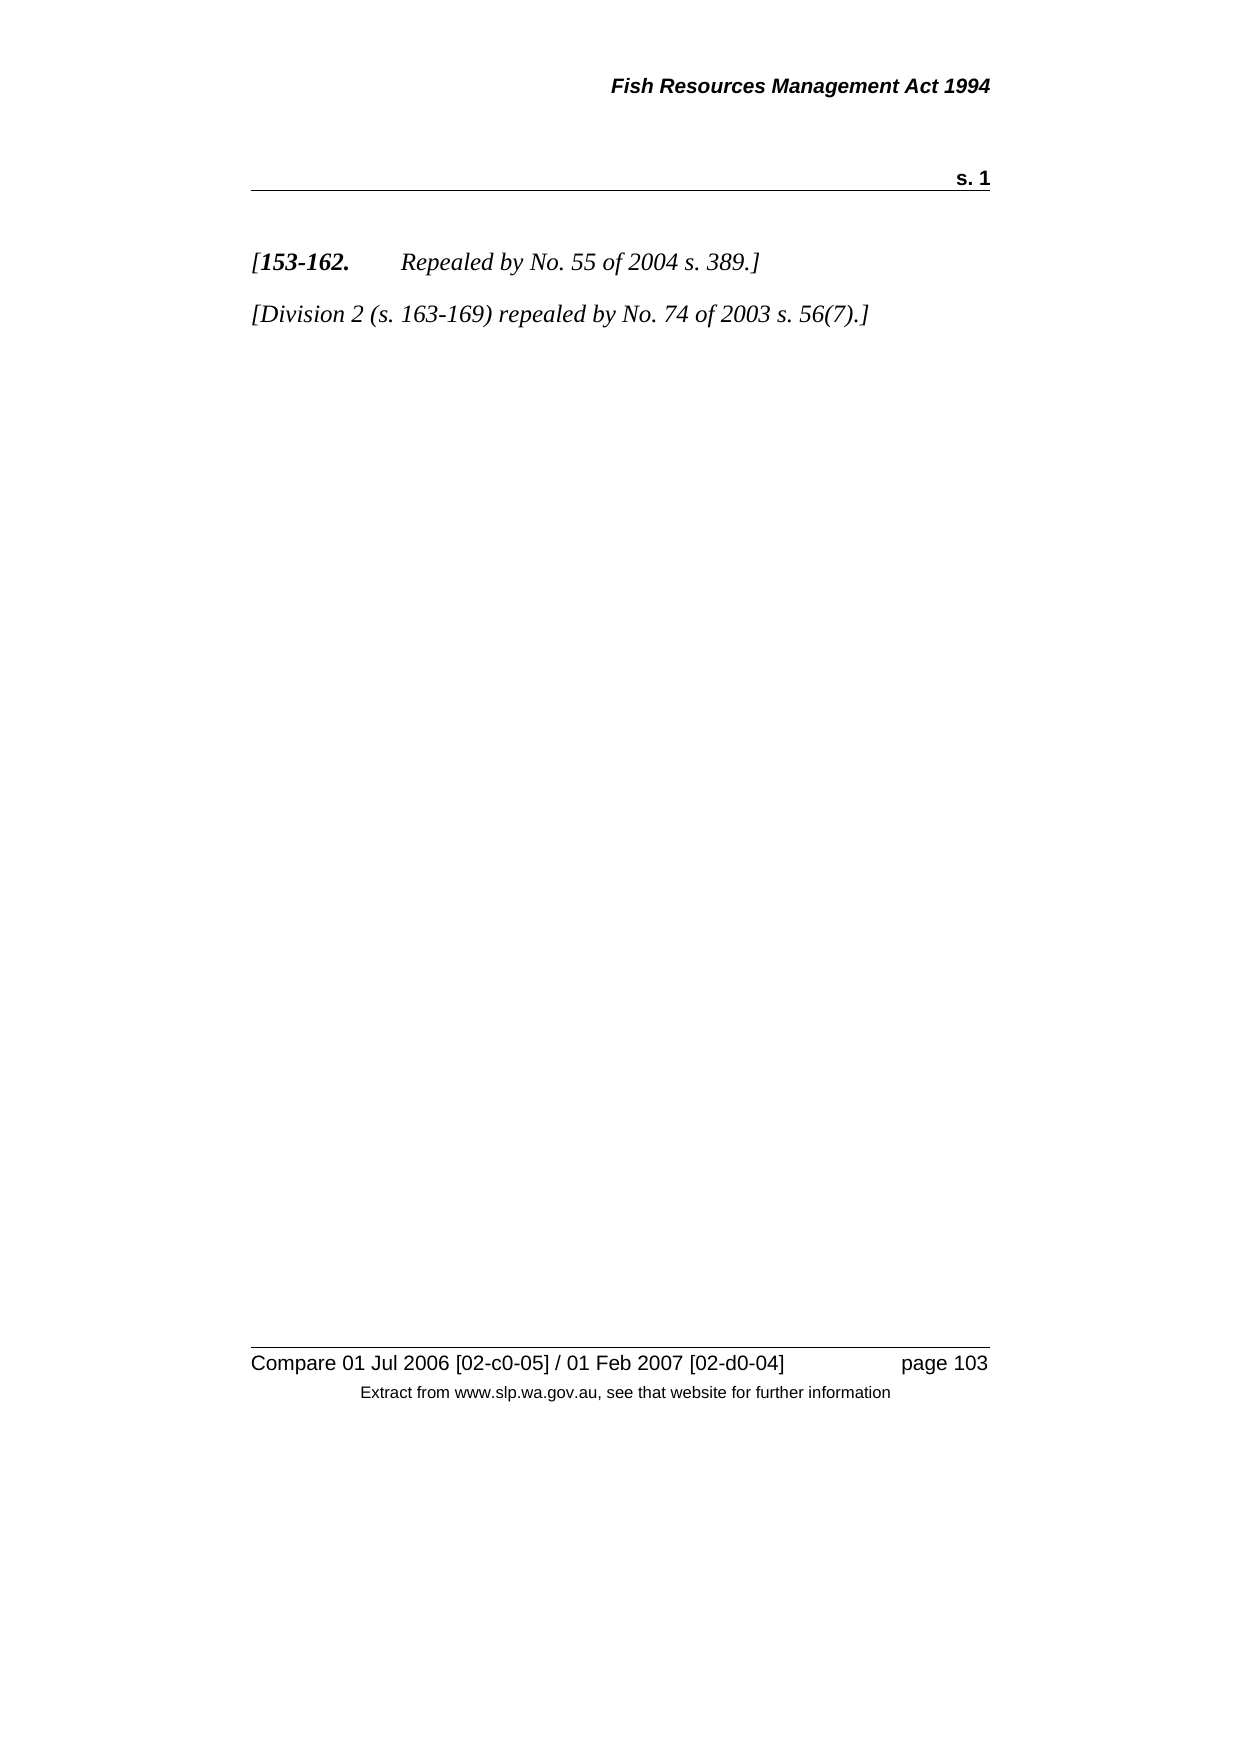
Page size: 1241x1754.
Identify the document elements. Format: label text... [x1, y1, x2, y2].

text [Division 2 (s. 163-169) repealed by No. 74 of 2003 s. 56(7).] [251, 299, 990, 328]
text [153-162. Repealed by No. 55 of 2004 s. 389.] [251, 247, 990, 276]
